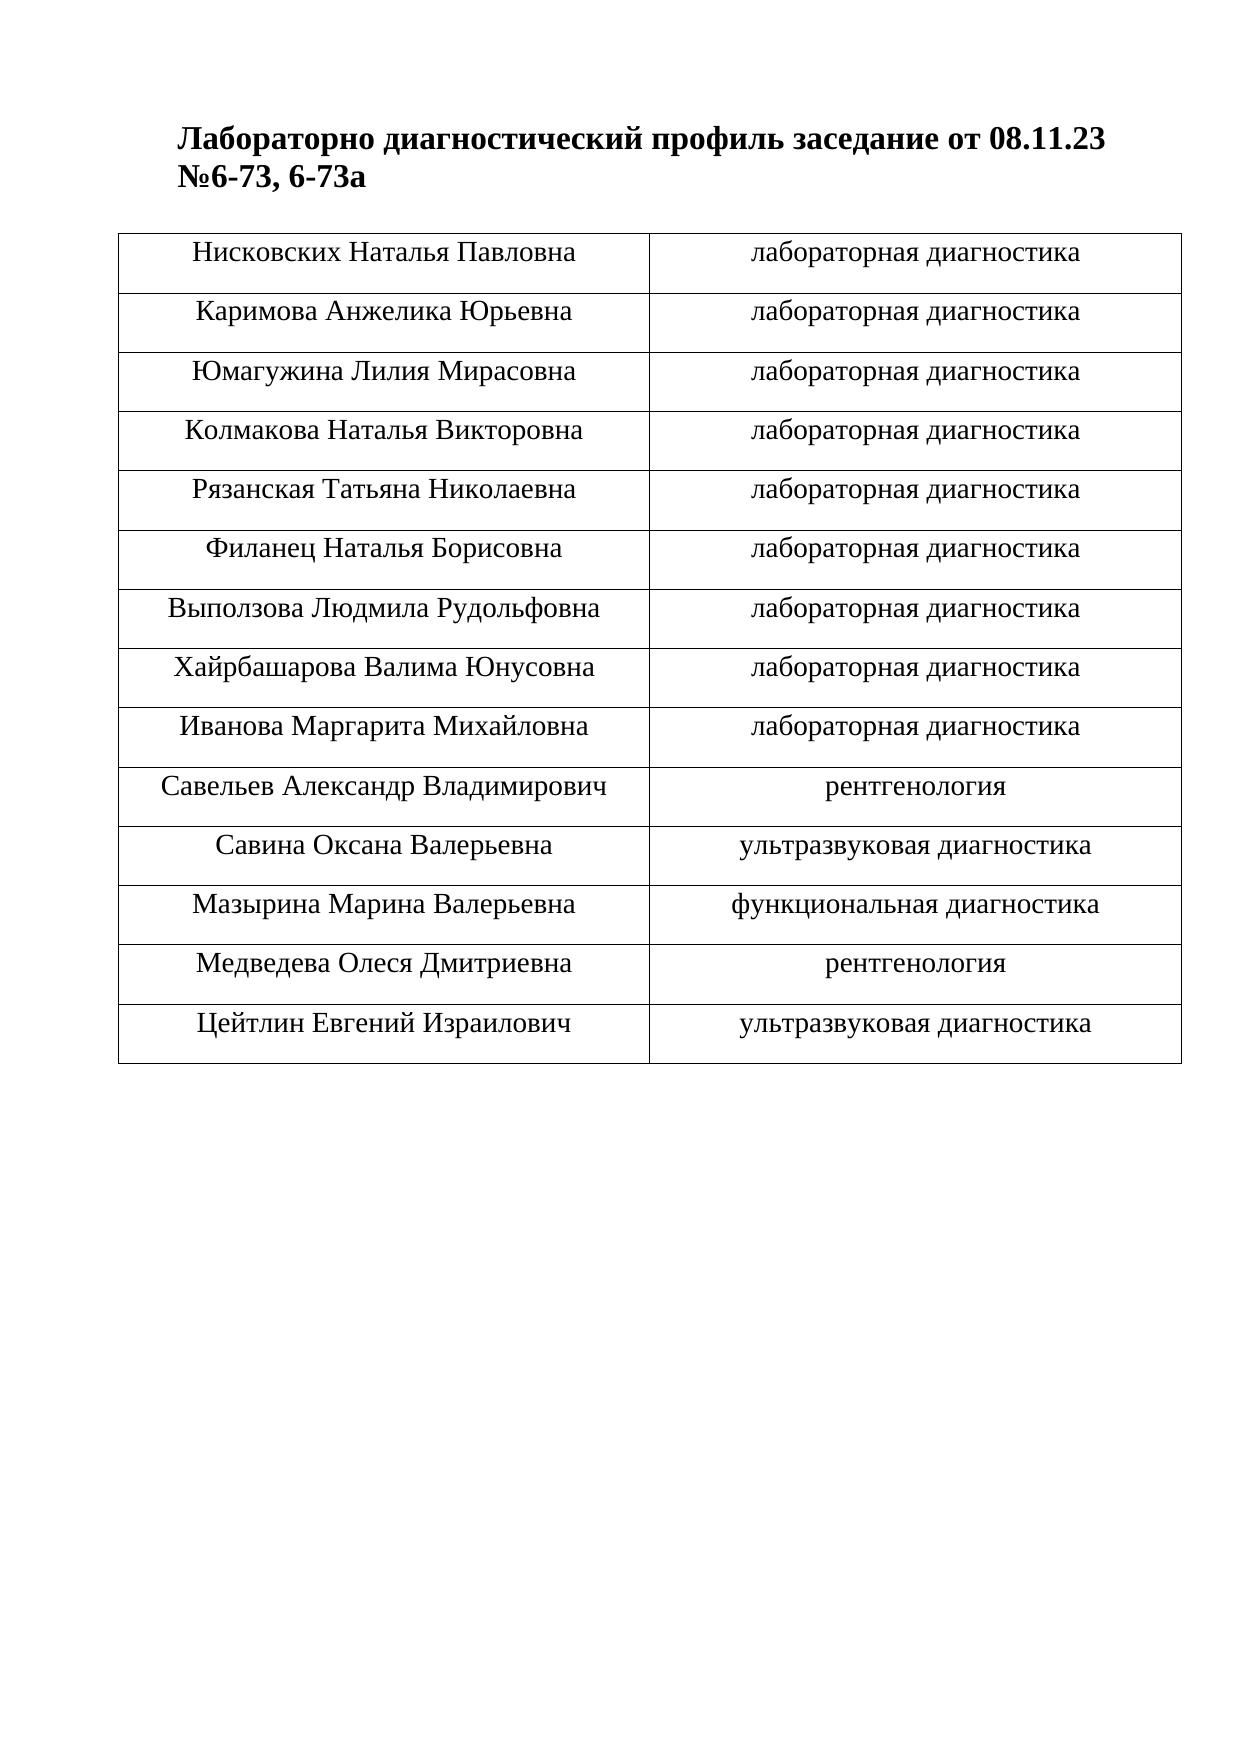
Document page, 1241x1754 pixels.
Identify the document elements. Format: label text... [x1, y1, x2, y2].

table_cell лабораторная диагностика [650, 471, 1181, 529]
table_cell рентгенология [650, 945, 1181, 1004]
table_cell функциональная диагностика [650, 886, 1181, 944]
table_cell Рязанская Татьяна Николаевна [119, 471, 649, 529]
table_cell Савина Оксана Валерьевна [119, 827, 649, 885]
table_cell лабораторная диагностика [650, 649, 1181, 707]
table_cell лабораторная диагностика [650, 294, 1181, 352]
table_cell ультразвуковая диагностика [650, 1005, 1181, 1063]
table_cell Медведева Олеся Дмитриевна [119, 945, 649, 1004]
table_cell Юмагужина Лилия Мирасовна [119, 353, 649, 411]
table_header лабораторная диагностика [650, 234, 1181, 292]
table_cell лабораторная диагностика [650, 708, 1181, 767]
table_cell Цейтлин Евгений Израилович [119, 1005, 649, 1063]
table_cell Колмакова Наталья Викторовна [119, 412, 649, 470]
table_cell лабораторная диагностика [650, 531, 1181, 589]
table_cell Савельев Александр Владимирович [119, 768, 649, 826]
table_cell Мазырина Марина Валерьевна [119, 886, 649, 944]
table_cell Хайрбашарова Валима Юнусовна [119, 649, 649, 707]
table_cell лабораторная диагностика [650, 412, 1181, 470]
table_cell ультразвуковая диагностика [650, 827, 1181, 885]
table_cell Филанец Наталья Борисовна [119, 531, 649, 589]
text Лабораторно диагностический профиль заседание от 08.11.23 №6-73, 6-73а [177, 118, 1167, 195]
table_cell рентгенология [650, 768, 1181, 826]
table_header Нисковских Наталья Павловна [119, 234, 649, 292]
table_cell Выползова Людмила Рудольфовна [119, 590, 649, 648]
table_cell Каримова Анжелика Юрьевна [119, 294, 649, 352]
table_cell лабораторная диагностика [650, 590, 1181, 648]
table_cell лабораторная диагностика [650, 353, 1181, 411]
table_cell Иванова Маргарита Михайловна [119, 708, 649, 767]
